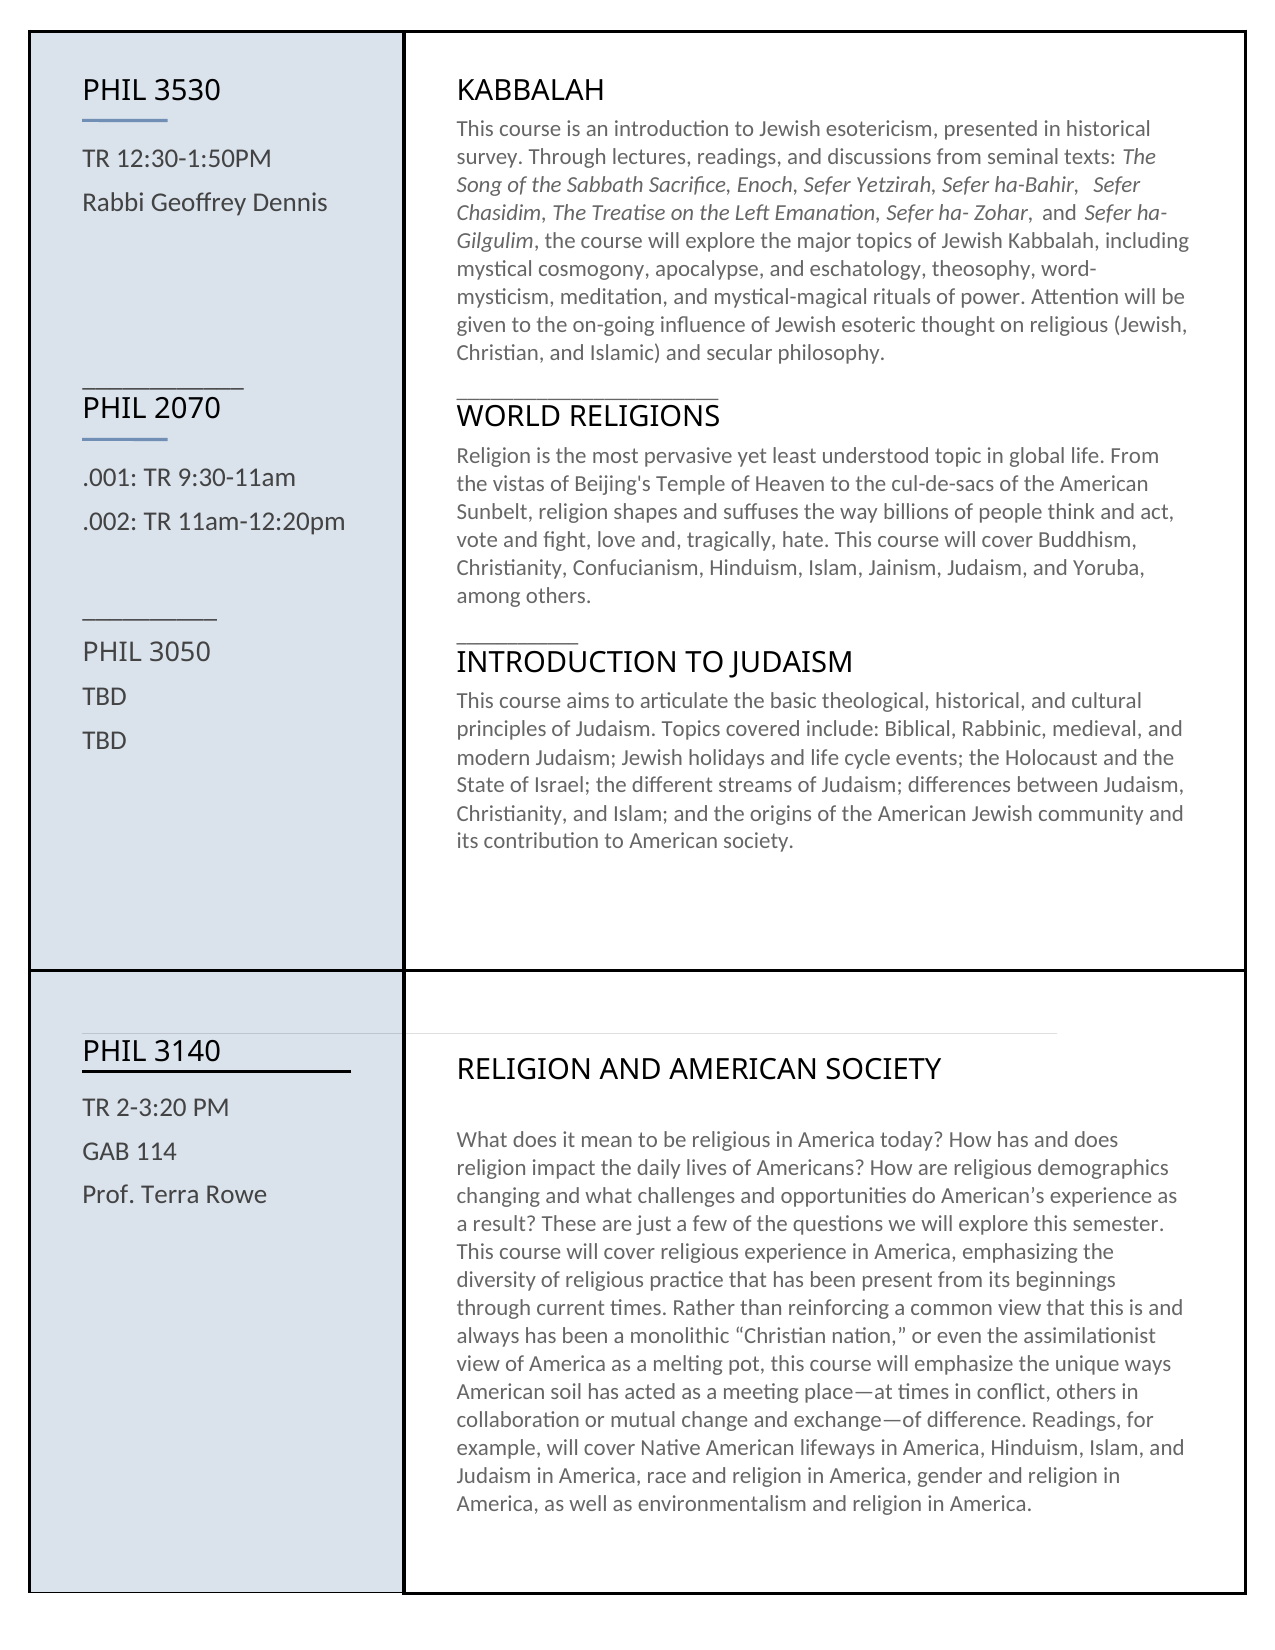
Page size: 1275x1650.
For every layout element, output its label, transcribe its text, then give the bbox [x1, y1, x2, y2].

table_cell PHIL 3530 TR 12:30-1:50PM Rabbi Geoffrey Dennis ____________ PHIL 2070 .001: TR 9:30-11am .002: TR 11am-12:20pm __________ PHIL 3050 TBD TBD [31, 33, 402, 969]
table_cell PHIL 3140 TR 2-3:20 PM GAB 114 Prof. Terra Rowe [31, 972, 402, 1592]
table_cell Kabbalah This course is an introduction to Jewish esotericism, presented in historical survey. Through lectures, readings, and discussions from seminal texts: The Song of the Sabbath Sacrifice, Enoch, Sefer Yetzirah, Sefer ha-Bahir, Sefer Chasidim, The Treatise on the Left Emanation, Sefer ha- Zohar, and Sefer ha-Gilgulim, the course will explore the major topics of Jewish Kabbalah, including mystical cosmogony, apocalypse, and eschatology, theosophy, word-mysticism, meditation, and mystical-magical rituals of power. Attention will be given to the on-going influence of Jewish esoteric thought on religious (Jewish, Christian, and Islamic) and secular philosophy. _______________________ WORLD RELIGIONS Religion is the most pervasive yet least understood topic in global life. From the vistas of Beijing's Temple of Heaven to the cul-de-sacs of the American Sunbelt, religion shapes and suffuses the way billions of people think and act, vote and fight, love and, tragically, hate. This course will cover Buddhism, Christianity, Confucianism, Hinduism, Islam, Jainism, Judaism, and Yoruba, among others. ____________ INTRODUCTION TO JUDAISM This course aims to articulate the basic theological, historical, and cultural principles of Judaism. Topics covered include: Biblical, Rabbinic, medieval, and modern Judaism; Jewish holidays and life cycle events; the Holocaust and the State of Israel; the different streams of Judaism; differences between Judaism, Christianity, and Islam; and the origins of the American Jewish community and its contribution to American society. [406, 33, 1244, 969]
table_cell Religion and American Society What does it mean to be religious in America today? How has and does religion impact the daily lives of Americans? How are religious demographics changing and what challenges and opportunities do American’s experience as a result? These are just a few of the questions we will explore this semester. This course will cover religious experience in America, emphasizing the diversity of religious practice that has been present from its beginnings through current times. Rather than reinforcing a common view that this is and always has been a monolithic “Christian nation,” or even the assimilationist view of America as a melting pot, this course will emphasize the unique ways American soil has acted as a meeting place—at times in conflict, others in collaboration or mutual change and exchange—of difference. Readings, for example, will cover Native American lifeways in America, Hinduism, Islam, and Judaism in America, race and religion in America, gender and religion in America, as well as environmentalism and religion in America. [406, 972, 1244, 1592]
